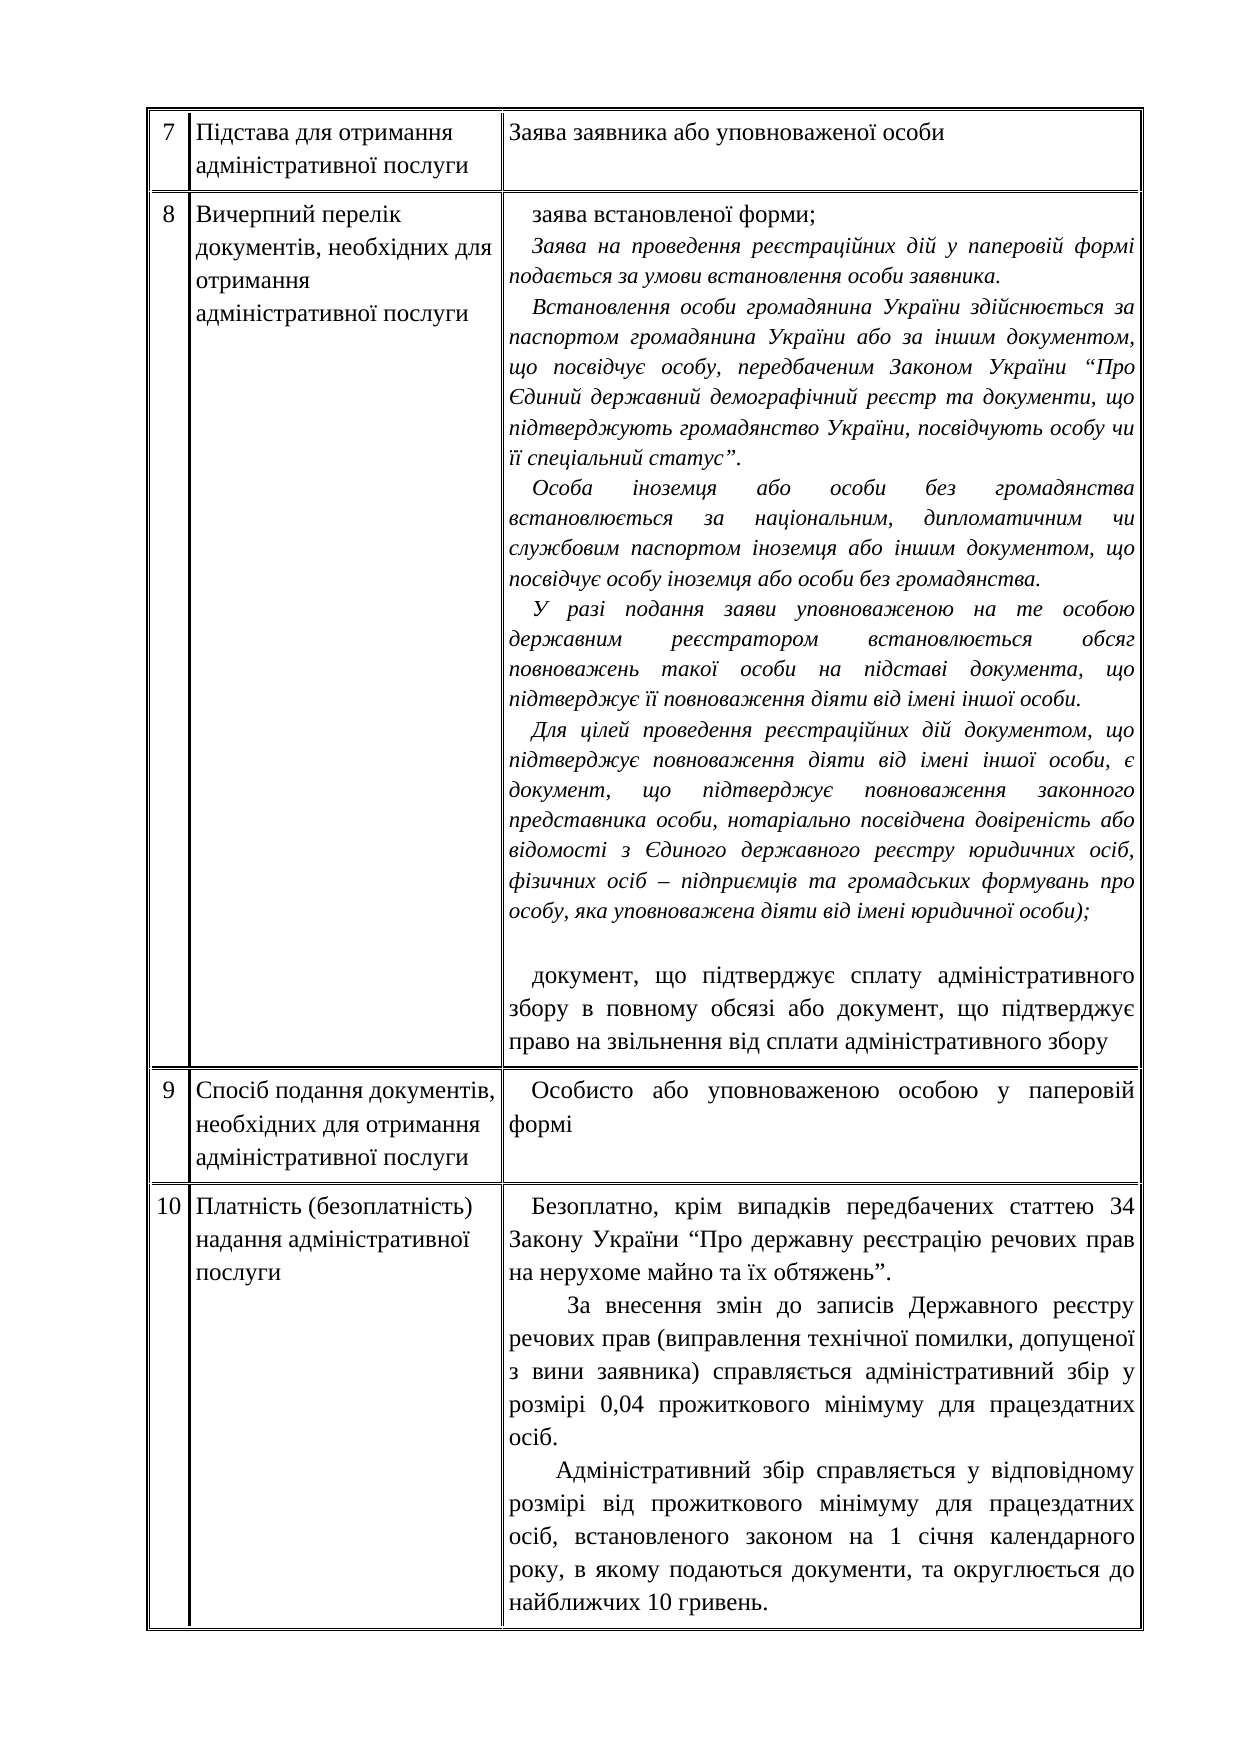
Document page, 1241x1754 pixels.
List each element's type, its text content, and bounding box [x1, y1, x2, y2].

table_cell заява встановленої форми; Заява на проведення реєстраційних дій у паперовій формі подається за умови встановлення особи заявника. Встановлення особи громадянина України здійснюється за паспортом громадянина України або за іншим документом, що посвідчує особу, передбаченим Законом України “Про Єдиний державний демографічний реєстр та документи, що підтверджують громадянство України, посвідчують особу чи її спеціальний статус”. Особа іноземця або особи без громадянства встановлюється за національним, дипломатичним чи службовим паспортом іноземця або іншим документом, що посвідчує особу іноземця або особи без громадянства. У разі подання заяви уповноваженою на те особою державним реєстратором встановлюється обсяг повноважень такої особи на підставі документа, що підтверджує її повноваження діяти від імені іншої особи. Для цілей проведення реєстраційних дій документом, що підтверджує повноваження діяти від імені іншої особи, є документ, що підтверджує повноваження законного представника особи, нотаріально посвідчена довіреність або відомості з Єдиного державного реєстру юридичних осіб, фізичних осіб – підприємців та громадських формувань про особу, яка уповноважена діяти від імені юридичної особи); документ, що підтверджує сплату адміністративного збору в повному обсязі або документ, що підтверджує право на звільнення від сплати адміністративного збору [503, 190, 1142, 1066]
table_cell Особисто або уповноваженою особою у паперовій формі [504, 1066, 1141, 1182]
table_cell 8 [148, 190, 189, 1066]
table_cell Вичерпний перелік документів, необхідних для отримання адміністративної послуги [191, 193, 501, 1066]
table_cell Підстава для отримання адміністративної послуги [189, 111, 502, 190]
table_cell 10 [148, 1182, 189, 1627]
table_cell Заява заявника або уповноваженої особи [503, 111, 1140, 190]
table_cell 9 [150, 1066, 188, 1182]
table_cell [503, 1182, 1142, 1627]
table_cell Спосіб подання документів, необхідних для отримання адміністративної послуги [191, 1070, 501, 1182]
table_cell 7 [150, 111, 189, 190]
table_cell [189, 1185, 502, 1627]
